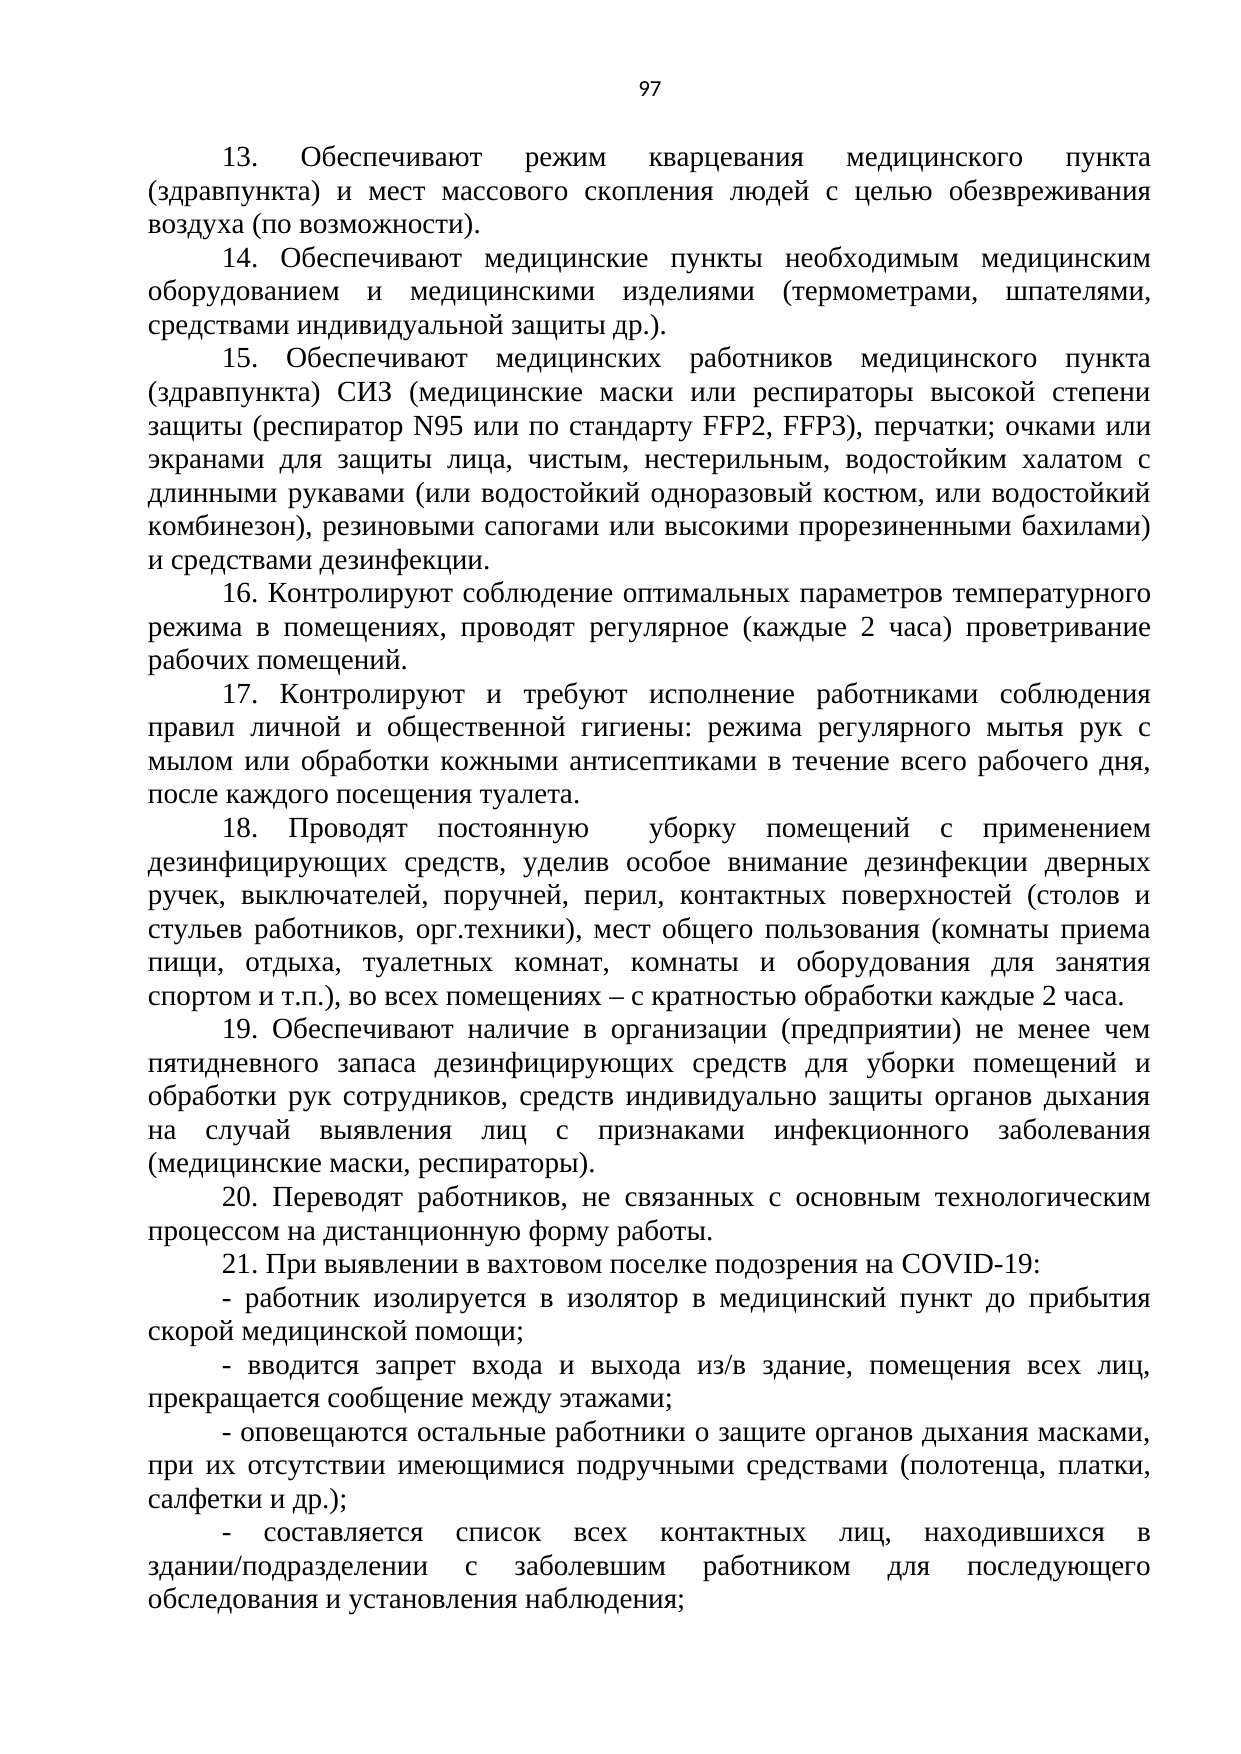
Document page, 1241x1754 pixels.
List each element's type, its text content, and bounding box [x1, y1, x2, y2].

text 19. Обеспечивают наличие в организации (предприятии) не менее чем пятидневного запаса дезинфицирующих средств для уборки помещений и обработки рук сотрудников, средств индивидуально защиты органов дыхания на случай выявления лиц с признаками инфекционного заболевания (медицинские маски, респираторы). [148, 1011, 1152, 1179]
text - оповещаются остальные работники о защите органов дыхания масками, при их отсутствии имеющимися подручными средствами (полотенца, платки, салфетки и др.); [148, 1414, 1152, 1514]
text - работник изолируется в изолятор в медицинский пункт до прибытия скорой медицинской помощи; [148, 1280, 1152, 1347]
text 14. Обеспечивают медицинские пункты необходимым медицинским оборудованием и медицинскими изделиями (термометрами, шпателями, средствами индивидуальной защиты др.). [148, 240, 1152, 341]
text 15. Обеспечивают медицинских работников медицинского пункта (здравпункта) СИЗ (медицинские маски или респираторы высокой степени защиты (респиратор N95 или по стандарту FFP2, FFP3), перчатки; очками или экранами для защиты лица, чистым, нестерильным, водостойким халатом с длинными рукавами (или водостойкий одноразовый костюм, или водостойкий комбинезон), резиновыми сапогами или высокими прорезиненными бахилами) и средствами дезинфекции. [148, 341, 1152, 575]
text 13. Обеспечивают режим кварцевания медицинского пункта (здравпункта) и мест массового скопления людей с целью обезвреживания воздуха (по возможности). [148, 139, 1152, 240]
text 20. Переводят работников, не связанных с основным технологическим процессом на дистанционную форму работы. [148, 1179, 1152, 1246]
text 21. При выявлении в вахтовом поселке подозрения на CОVІD-19: [148, 1246, 1152, 1280]
text - составляется список всех контактных лиц, находившихся в здании/подразделении с заболевшим работником для последующего обследования и установления наблюдения; [148, 1514, 1152, 1615]
text 17. Контролируют и требуют исполнение работниками соблюдения правил личной и общественной гигиены: режима регулярного мытья рук с мылом или обработки кожными антисептиками в течение всего рабочего дня, после каждого посещения туалета. [148, 676, 1152, 810]
text 18. Проводят постоянную уборку помещений с применением дезинфицирующих средств, уделив особое внимание дезинфекции дверных ручек, выключателей, поручней, перил, контактных поверхностей (столов и стульев работников, орг.техники), мест общего пользования (комнаты приема пищи, отдыха, туалетных комнат, комнаты и оборудования для занятия спортом и т.п.), во всех помещениях – с кратностью обработки каждые 2 часа. [148, 810, 1152, 1011]
text 16. Контролируют соблюдение оптимальных параметров температурного режима в помещениях, проводят регулярное (каждые 2 часа) проветривание рабочих помещений. [148, 575, 1152, 676]
text - вводится запрет входа и выхода из/в здание, помещения всех лиц, прекращается сообщение между этажами; [148, 1347, 1152, 1414]
